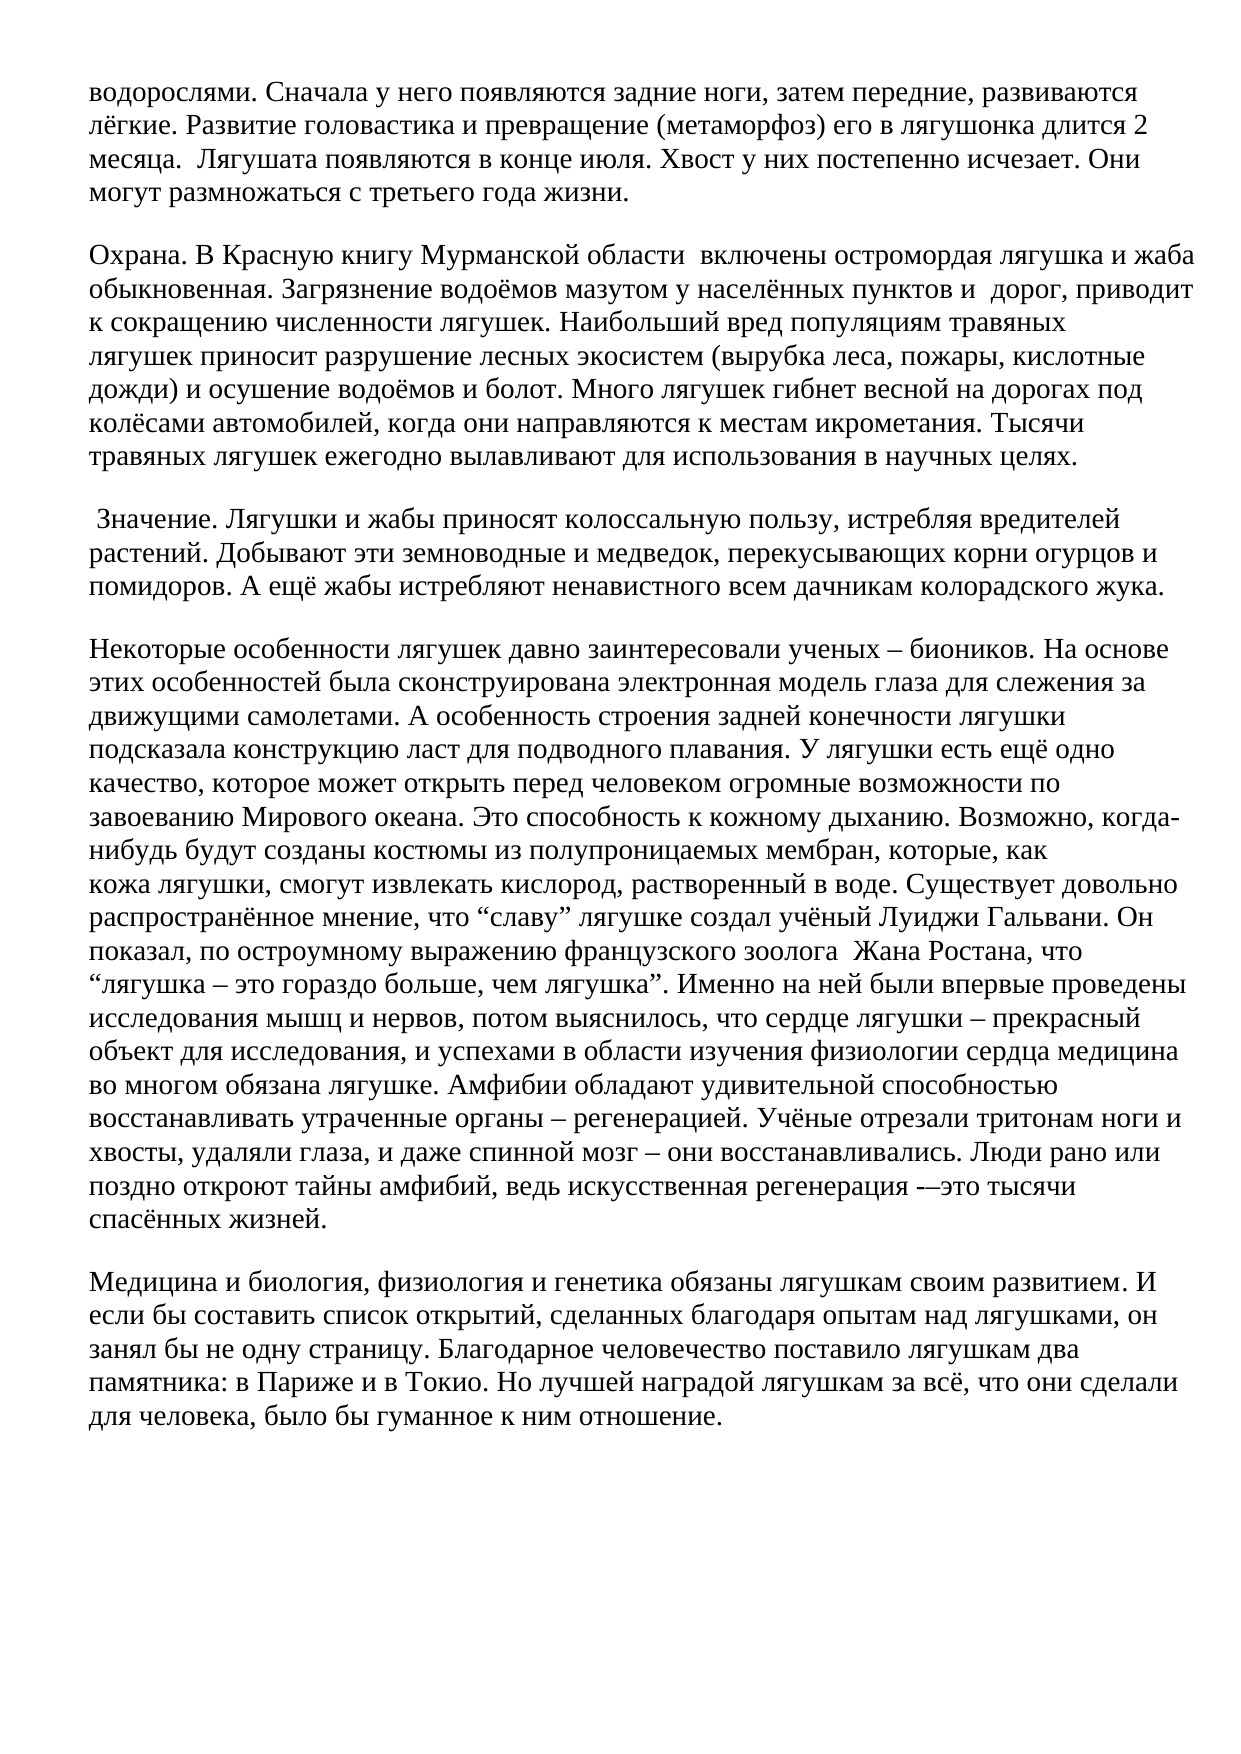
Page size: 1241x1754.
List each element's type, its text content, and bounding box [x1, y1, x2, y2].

text Медицина и биология, физиология и генетика обязаны лягушкам своим развитием. И если бы составить список открытий, сделанных благодаря опытам над лягушками, он занял бы не одну страницу. Благодарное человечество поставило лягушкам два памятника: в Париже и в Токио. Но лучшей наградой лягушкам за всё, что они сделали для человека, было бы гуманное к ним отношение. [89, 1264, 1196, 1432]
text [89, 74, 1196, 208]
text Некоторые особенности лягушек давно заинтересовали ученых – биоников. На основе этих особенностей была сконструирована электронная модель глаза для слежения за движущими самолетами. А особенность строения задней конечности лягушки подсказала конструкцию ласт для подводного плавания. У лягушки есть ещё одно качество, которое может открыть перед человеком огромные возможности по завоеванию Мирового океана. Это способность к кожному дыханию. Возможно, когда-нибудь будут созданы костюмы из полупроницаемых мембран, которые, как кожа лягушки, смогут извлекать кислород, растворенный в воде. Существует довольно распространённое мнение, что “славу” лягушке создал учёный Луиджи Гальвани. Он показал, по остроумному выражению французского зоолога Жана Ростана, что “лягушка – это гораздо больше, чем лягушка”. Именно на ней были впервые проведены исследования мышц и нервов, потом выяснилось, что сердце лягушки – прекрасный объект для исследования, и успехами в области изучения физиологии сердца медицина во многом обязана лягушке. Амфибии обладают удивительной способностью восстанавливать утраченные органы – регенерацией. Учёные отрезали тритонам ноги и хвосты, удаляли глаза, и даже спинной мозг – они восстанавливались. Люди рано или поздно откроют тайны амфибий, ведь искусственная регенерация -–это тысячи спасённых жизней. [89, 631, 1196, 1235]
text Охрана. В Красную книгу Мурманской области включены остромордая лягушка и жаба обыкновенная. Загрязнение водоёмов мазутом у населённых пунктов и дорог, приводит к сокращению численности лягушек. Наибольший вред популяциям травяных лягушек приносит разрушение лесных экосистем (вырубка леса, пожары, кислотные дожди) и осушение водоёмов и болот. Много лягушек гибнет весной на дорогах под колёсами автомобилей, когда они направляются к местам икрометания. Тысячи травяных лягушек ежегодно вылавливают для использования в научных целях. [89, 237, 1196, 472]
text Значение. Лягушки и жабы приносят колоссальную пользу, истребляя вредителей растений. Добывают эти земноводные и медведок, перекусывающих корни огурцов и помидоров. А ещё жабы истребляют ненавистного всем дачникам колорадского жука. [89, 501, 1196, 602]
